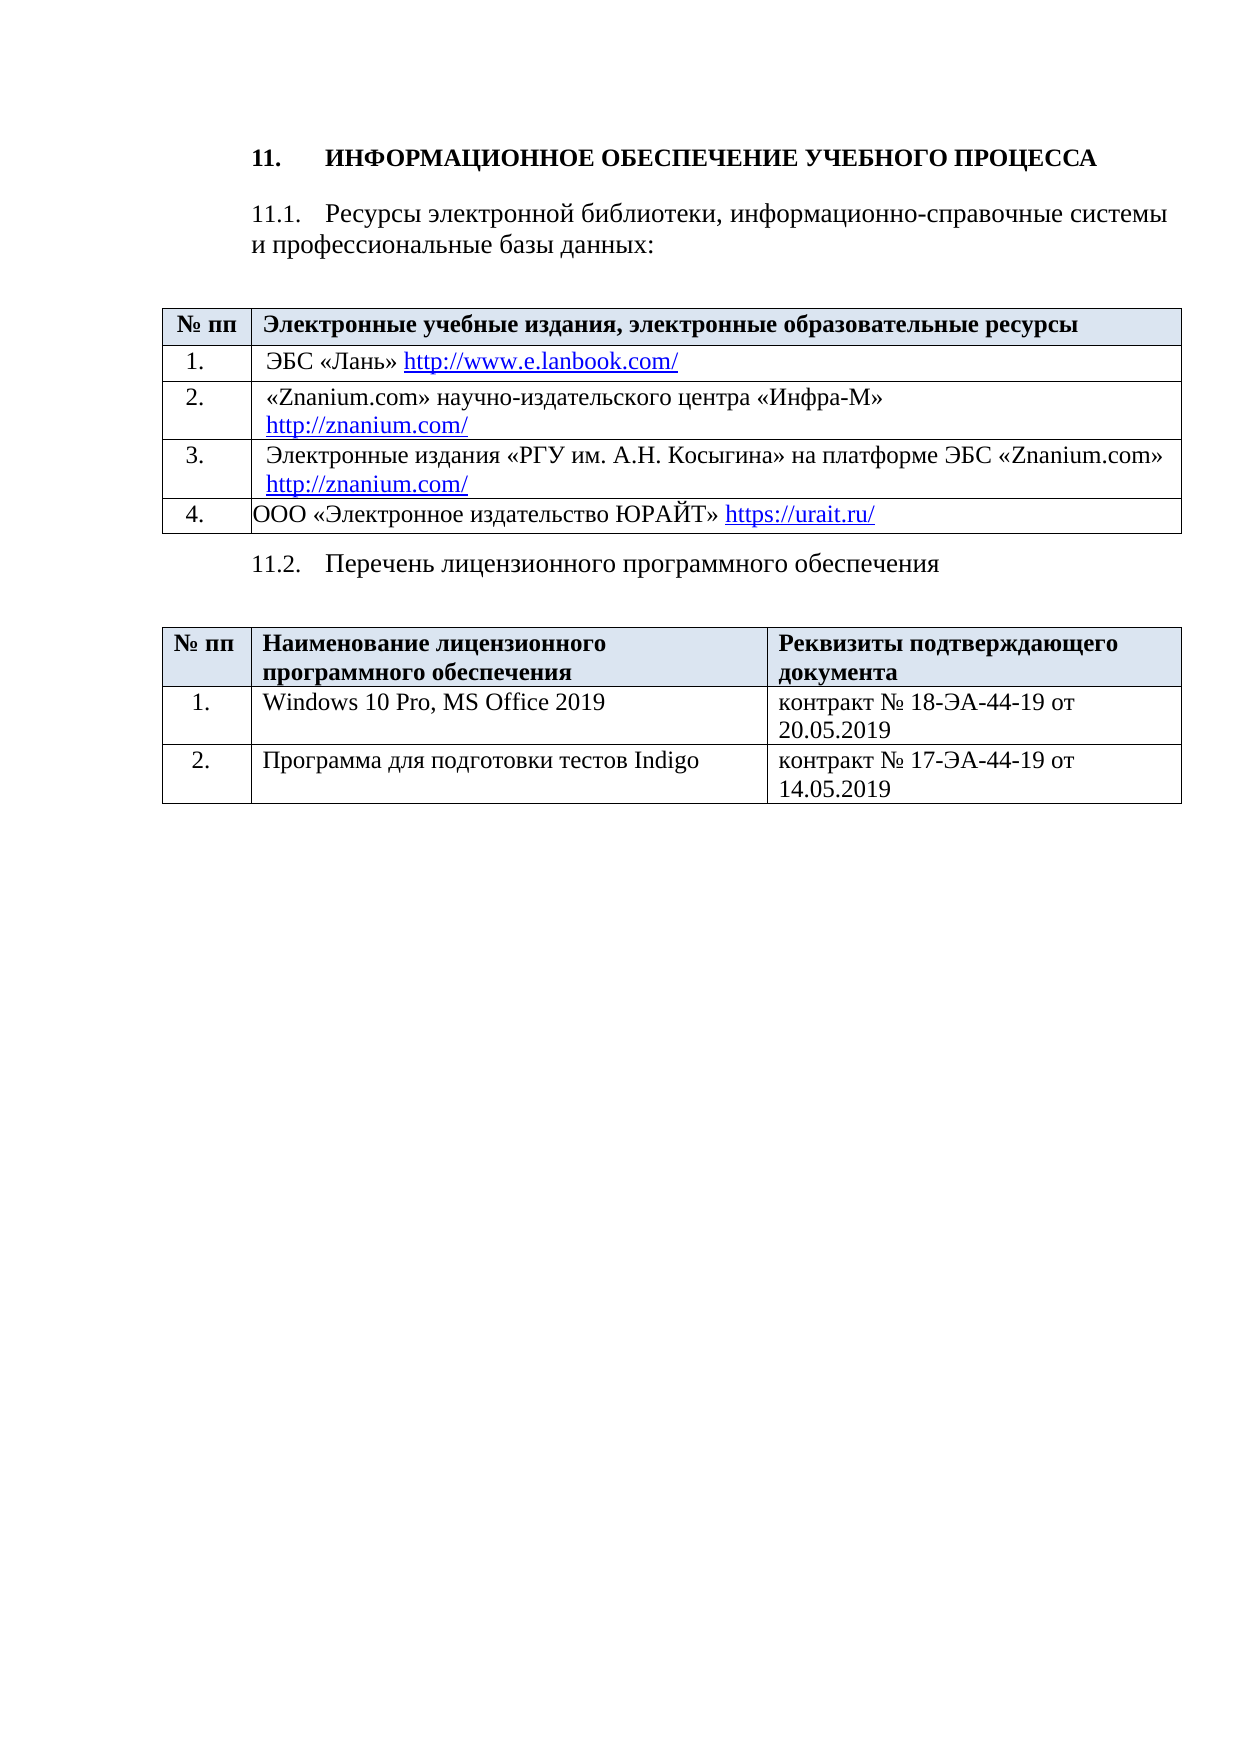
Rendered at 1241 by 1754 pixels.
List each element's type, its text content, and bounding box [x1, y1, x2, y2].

table_cell [163, 745, 251, 803]
table_cell Windows 10 Pro, MS Office 2019 [252, 687, 767, 744]
table_header Реквизиты подтверждающего документа [768, 628, 1181, 686]
table_cell [163, 687, 251, 744]
subtitle Перечень лицензионного программного обеспечения [251, 547, 1181, 578]
table_header № пп [163, 628, 251, 686]
table_header Наименование лицензионного программного обеспечения [252, 628, 767, 686]
subtitle Ресурсы электронной библиотеки, информационно-справочные системы и профессиональные базы данных: [251, 197, 1181, 259]
table_cell [163, 346, 251, 381]
subtitle ИНФОРМАЦИОННОЕ ОБЕСПЕЧЕНИЕ УЧЕБНОГО ПРОЦЕССА [251, 143, 1181, 172]
table_cell Программа для подготовки тестов Indigo [252, 745, 767, 803]
table_cell ООО «Электронное издательство ЮРАЙТ» https://urait.ru/ [252, 499, 1181, 533]
table_cell [163, 440, 251, 498]
table_cell контракт № 18-ЭА-44-19 от 20.05.2019 [768, 687, 1181, 744]
table_header Электронные учебные издания, электронные образовательные ресурсы [252, 309, 1181, 345]
table_cell [163, 382, 251, 439]
table_cell Электронные издания «РГУ им. А.Н. Косыгина» на платформе ЭБС «Znanium.com» http://znanium.com/ [252, 440, 1181, 498]
table_cell «Znanium.com» научно-издательского центра «Инфра-М» http://znanium.com/ [252, 382, 1181, 439]
table_cell ЭБС «Лань» http://www.e.lanbook.com/ [252, 346, 1181, 381]
table_header № пп [163, 309, 251, 345]
table_cell [163, 499, 251, 533]
table_cell контракт № 17-ЭА-44-19 от 14.05.2019 [768, 745, 1181, 803]
